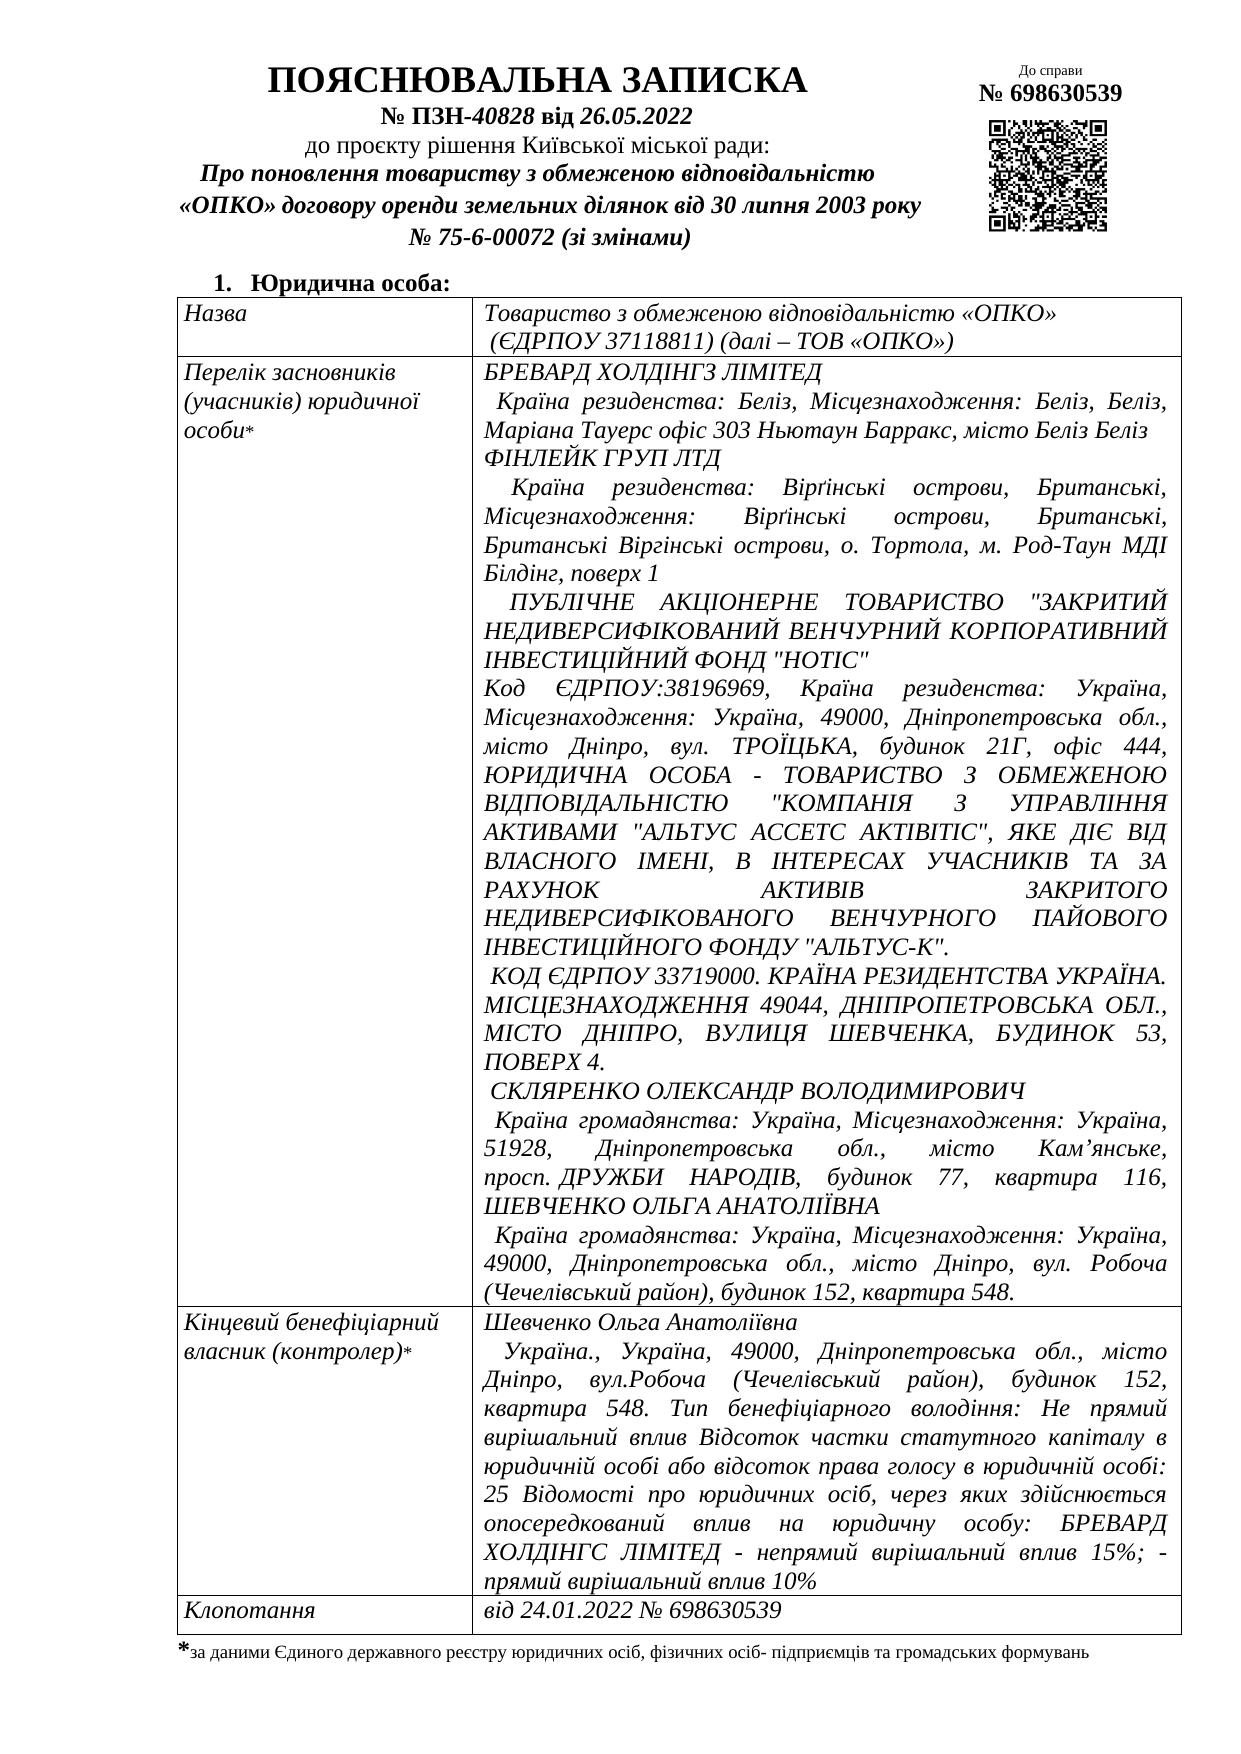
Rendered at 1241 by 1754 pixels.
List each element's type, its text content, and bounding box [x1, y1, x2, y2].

table_header Товариство з обмеженою відповідальністю «ОПКО» (ЄДРПОУ 37118811) (далі – ТОВ «ОПКО») [473, 298, 1181, 356]
table_cell Перелік засновників (учасників) юридичної особи* [178, 357, 472, 1306]
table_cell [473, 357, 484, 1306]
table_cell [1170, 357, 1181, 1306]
table_cell Кінцевий бенефіціарний власник (контролер)* [178, 1307, 472, 1594]
text ПОЯСНЮВАЛЬНА ЗАПИСКА [177, 58, 1181, 101]
picture [979, 130, 1116, 240]
text до проєкту рішення Київської міської ради: [177, 130, 1004, 158]
table_cell від 24.01.2022 № 698630539 [473, 1596, 1181, 1634]
text *за даними Єдиного державного реєстру юридичних осіб, фізичних осіб- підприємців та громадських формувань [177, 1635, 1181, 1664]
table_header Назва [178, 298, 472, 356]
text Про поновлення товариству з обмеженою відповідальністю «ОПКО» договору оренди земельних ділянок від 30 липня 2003 року № 75-6-00072 (зі змінами) [177, 158, 925, 250]
table_cell Клопотання [178, 1596, 472, 1634]
text № ПЗН-40828 від 26.05.2022 [177, 101, 1181, 130]
table_cell Шевченко Ольга Анатоліївна Україна., Україна, 49000, Дніпропетровська обл., місто Дніпро, вул.Робоча (Чечелівський район), будинок 152, квартира 548. Тип бенефіціарного володіння: Не прямий вирішальний вплив Відсоток частки статутного капіталу в юридичній особі або відсоток права голосу в юридичній особі: 25 Відомості про юридичних осіб, через яких здійснюється опосередкований вплив на юридичну особу: БРЕВАРД ХОЛДІНГС ЛІМІТЕД - непрямий вирішальний вплив 15%; - прямий вирішальний вплив 10% [473, 1307, 1181, 1594]
list Юридична особа: [213, 268, 1181, 297]
